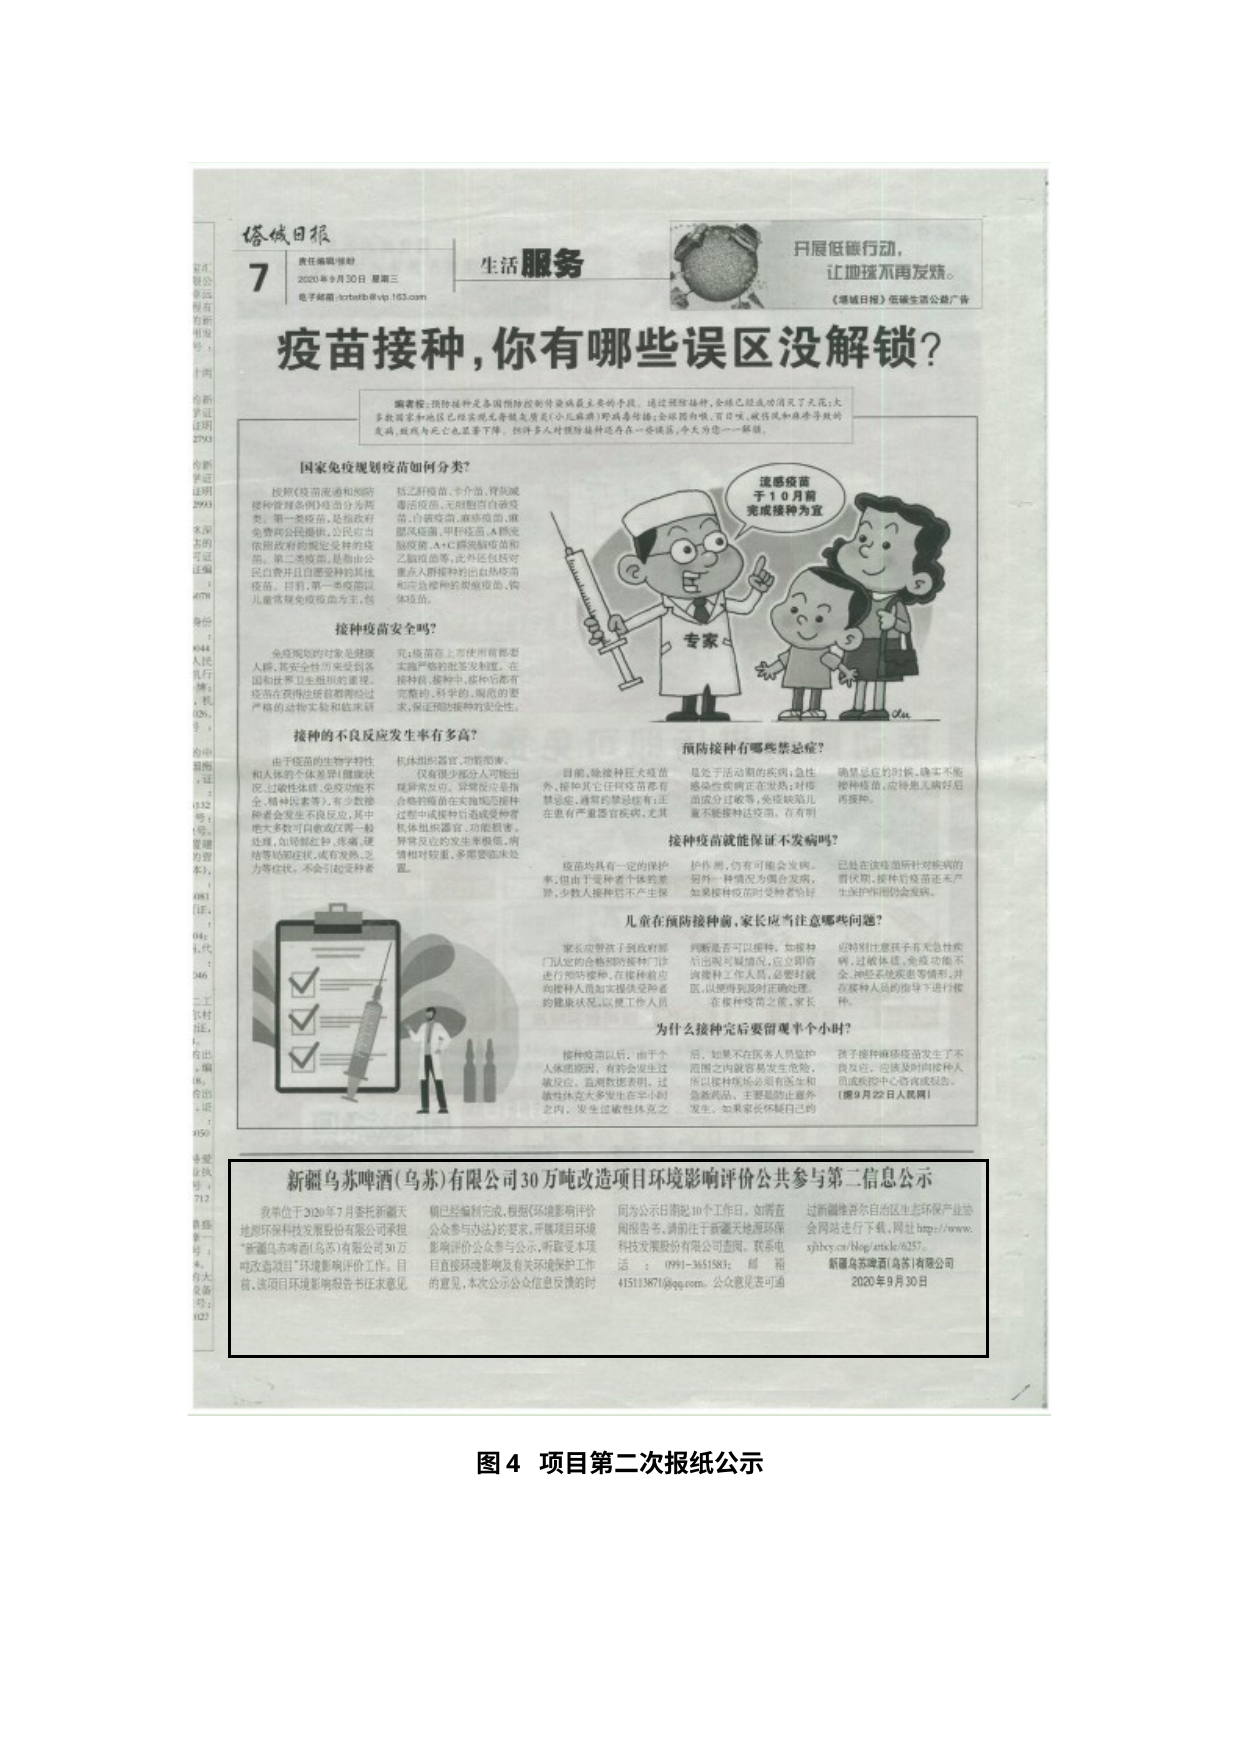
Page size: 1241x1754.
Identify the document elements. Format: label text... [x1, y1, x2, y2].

picture [187, 162, 1052, 1416]
text 图4 项目第二次报纸公示 [187, 1429, 1053, 1494]
